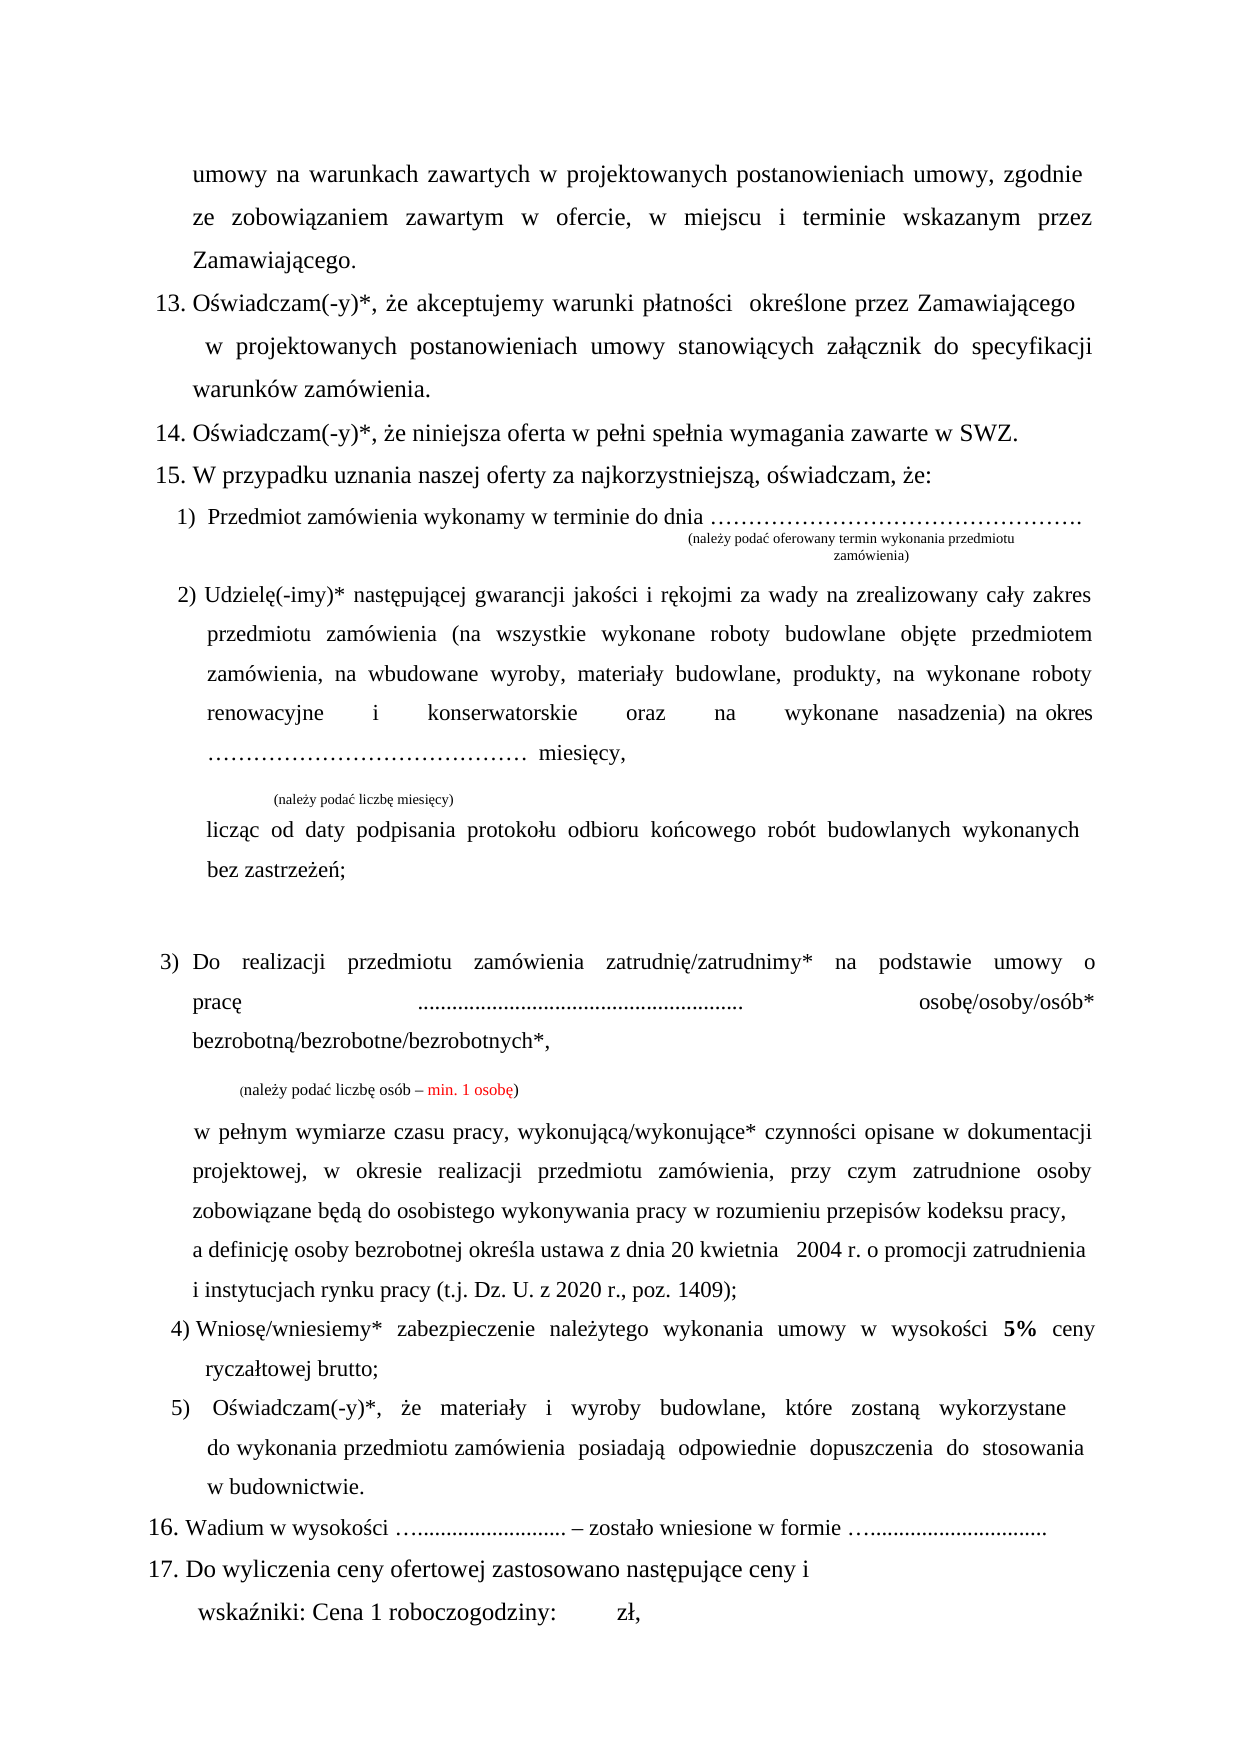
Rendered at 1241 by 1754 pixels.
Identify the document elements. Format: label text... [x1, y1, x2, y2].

list Oświadczam(-y)*, że akceptujemy warunki płatności określone przez Zamawiającego w projektowanych postanowieniach umowy stanowiących załącznik do specyfikacji warunków zamówienia. [155, 288, 1093, 403]
text umowy na warunkach zawartych w projektowanych postanowieniach umowy, zgodnie ze zobowiązaniem zawartym w ofercie, w miejscu i terminie wskazanym przez Zamawiającego. [192, 159, 1093, 274]
text (należy podać liczbę miesięcy) [92, 791, 1148, 808]
text licząc od daty podpisania protokołu odbioru końcowego robót budowlanych wykonanych bez zastrzeżeń; [206, 817, 1092, 882]
list Przedmiot zamówienia wykonamy w terminie do dnia …………………………………………. [176, 504, 1148, 530]
list Oświadczam(-y)*, że materiały i wyroby budowlane, które zostaną wykorzystane do wykonania przedmiotu zamówienia posiadają odpowiednie dopuszczenia do stosowania w budownictwie. [171, 1394, 1093, 1500]
text (należy podać liczbę osób – min. 1 osobę) [239, 1080, 1095, 1099]
list W przypadku uznania naszej oferty za najkorzystniejszą, oświadczam, że: [155, 461, 1148, 489]
text zamówienia) [834, 547, 1148, 564]
list Udzielę(-imy)* następującej gwarancji jakości i rękojmi za wady na zrealizowany cały zakres przedmiotu zamówienia (na wszystkie wykonane roboty budowlane objęte przedmiotem zamówienia, na wbudowane wyroby, materiały budowlane, produkty, na wykonane roboty renowacyjne i konserwatorskie oraz na wykonane nasadzenia) na okres …………………………………… miesięcy, [177, 581, 1093, 765]
list Wniosę/wniesiemy* zabezpieczenie należytego wykonania umowy w wysokości 5% ceny ryczałtowej brutto; [171, 1316, 1095, 1381]
text (należy podać oferowany termin wykonania przedmiotu [688, 530, 1148, 547]
list Oświadczam(-y)*, że niniejsza oferta w pełni spełnia wymagania zawarte w SWZ. [155, 418, 1148, 446]
list Do wyliczenia ceny ofertowej zastosowano następujące ceny i wskaźniki: Cena 1 roboczogodziny: zł, [148, 1554, 924, 1626]
list Do realizacji przedmiotu zamówienia zatrudnię/zatrudnimy* na podstawie umowy o pracę ......................................................... osobę/osoby/osób* bezrobotną/bezrobotne/bezrobotnych*, [160, 948, 1095, 1053]
text w pełnym wymiarze czasu pracy, wykonującą/wykonujące* czynności opisane w dokumentacji projektowej, w okresie realizacji przedmiotu zamówienia, przy czym zatrudnione osoby zobowiązane będą do osobistego wykonywania pracy w rozumieniu przepisów kodeksu pracy, a definicję osoby bezrobotnej określa ustawa z dnia 20 kwietnia 2004 r. o promocji zatrudnienia i instytucjach rynku pracy (t.j. Dz. U. z 2020 r., poz. 1409); [192, 1118, 1093, 1302]
text 16. Wadium w wysokości ….......................... – zostało wniesione w formie …............................... [148, 1513, 1148, 1541]
